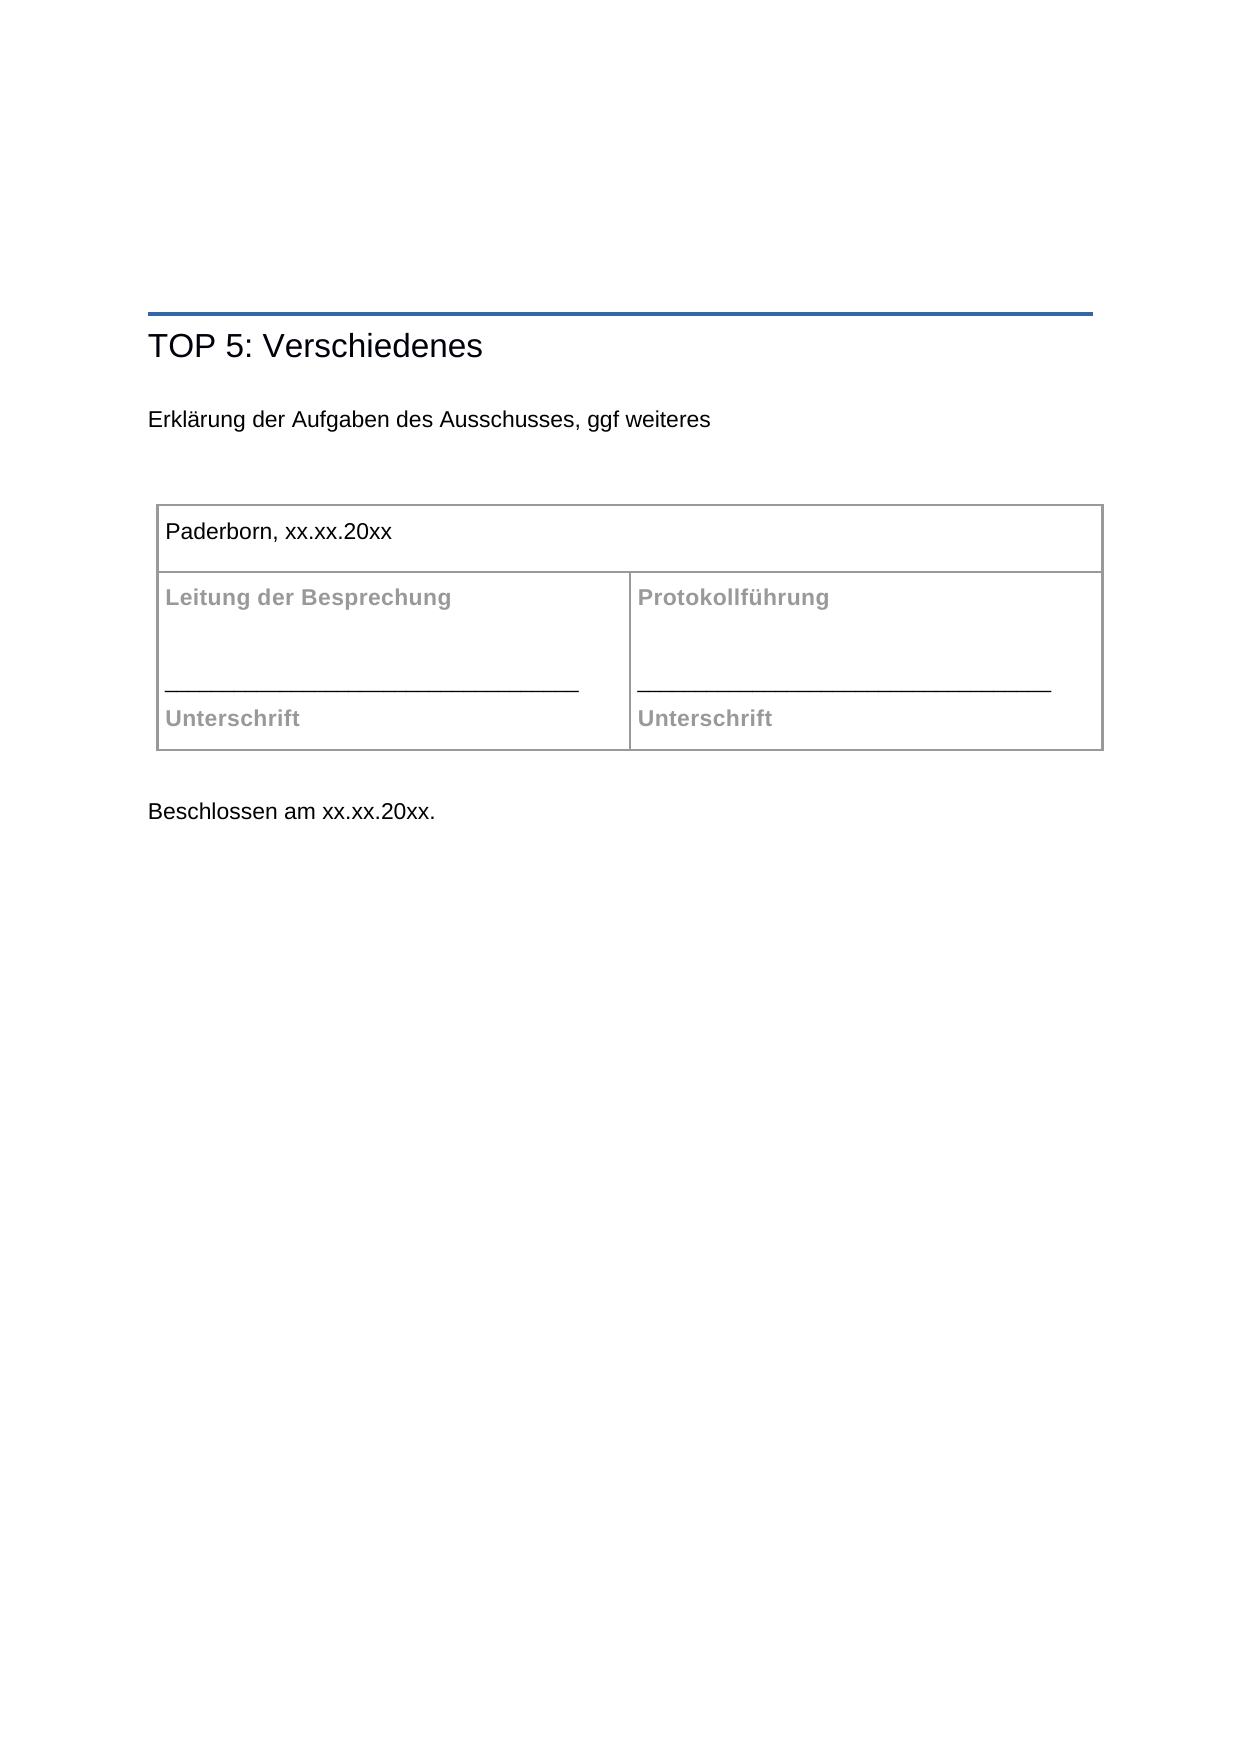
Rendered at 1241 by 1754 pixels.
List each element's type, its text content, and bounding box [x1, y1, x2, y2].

table_cell Protokollführung Unterschrift [631, 573, 1101, 749]
subtitle Erklärung der Aufgaben des Ausschusses, ggf weiteres [148, 406, 1093, 432]
table_header Paderborn, xx.xx.20xx [159, 506, 1101, 571]
subtitle TOP 5: Verschiedenes [148, 316, 1093, 365]
table_cell Leitung der Besprechung Unterschrift [159, 573, 629, 749]
text Beschlossen am xx.xx.20xx. [148, 798, 1093, 824]
